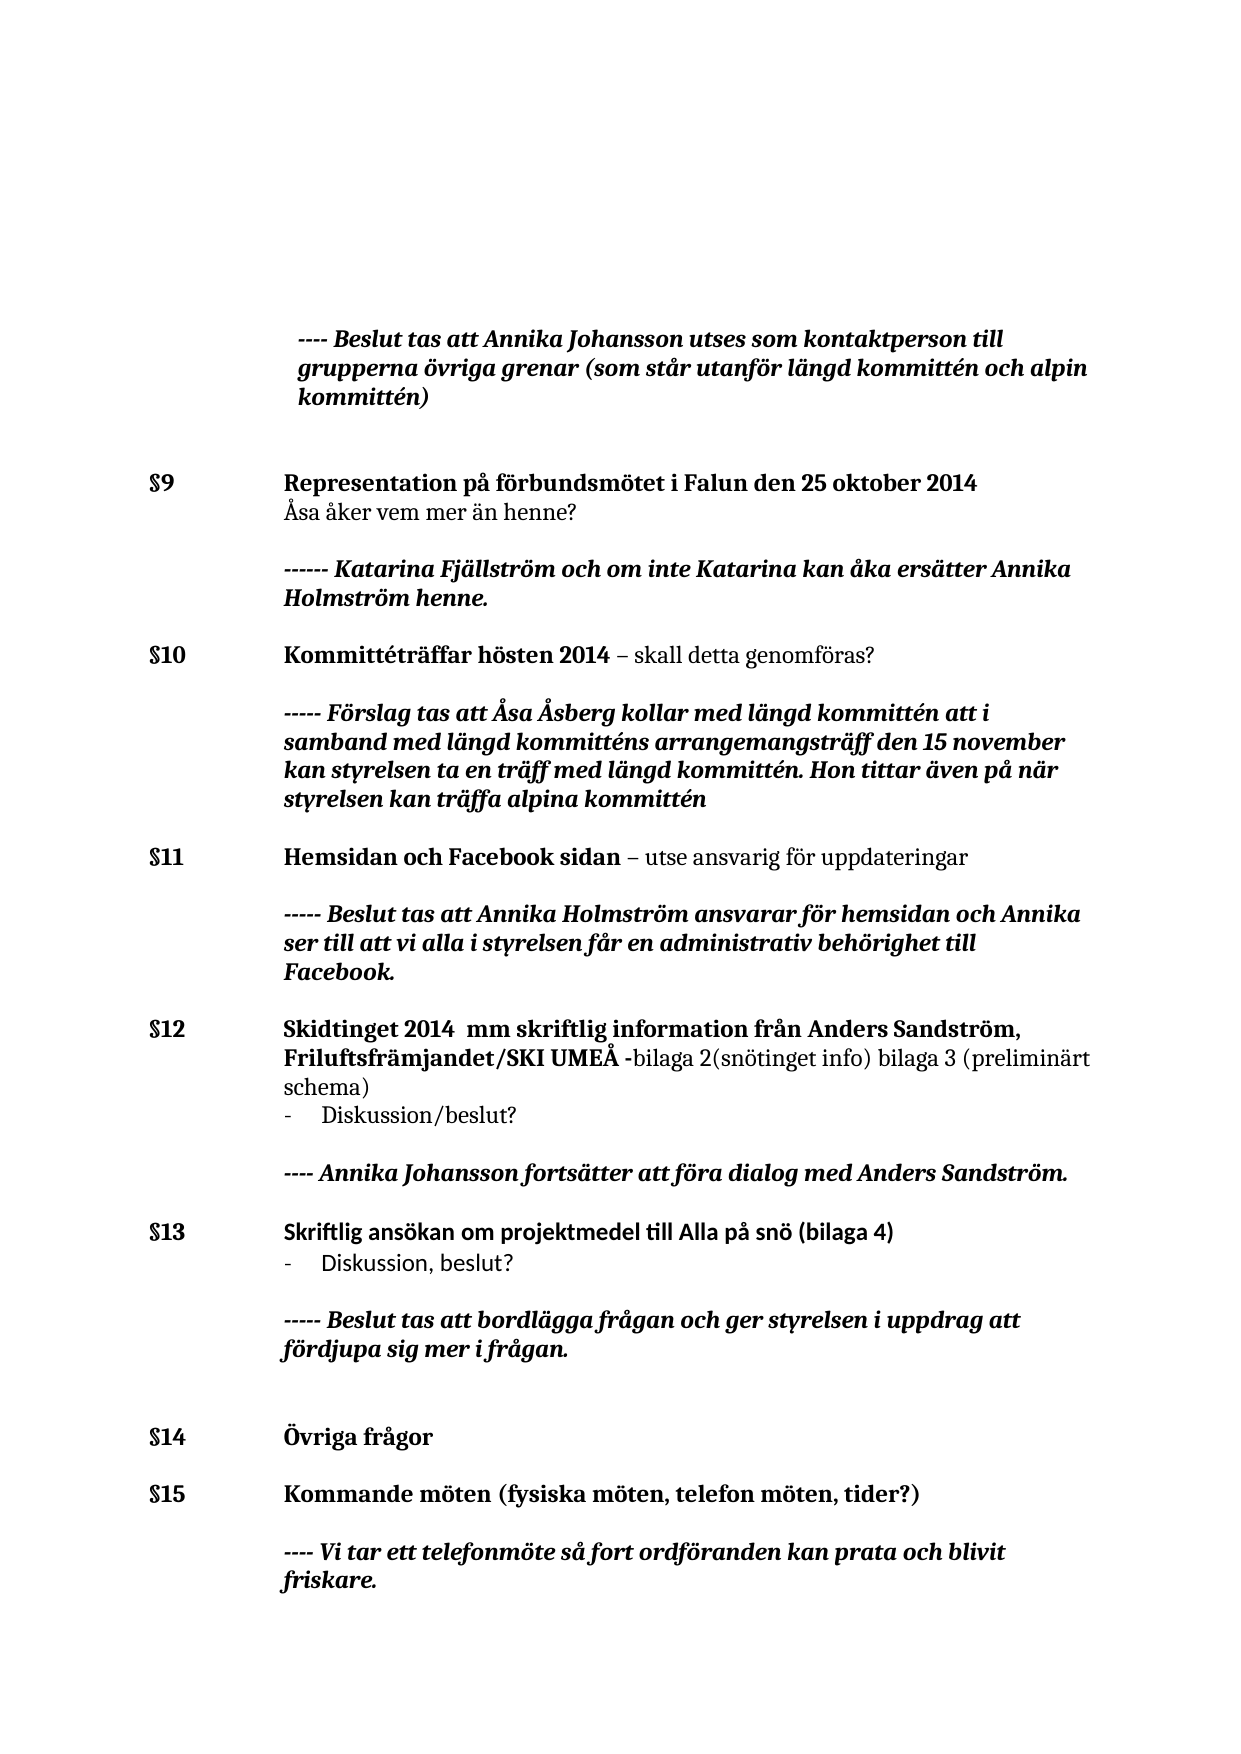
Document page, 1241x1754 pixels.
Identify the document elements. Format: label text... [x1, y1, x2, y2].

text ---- Annika Johansson fortsätter att föra dialog med Anders Sandström. [283, 1159, 1092, 1187]
text Åsa åker vem mer än henne? [148, 497, 1092, 526]
text §11 Hemsidan och Facebook sidan – utse ansvarig för uppdateringar [148, 842, 1092, 871]
text §9 Representation på förbundsmötet i Falun den 25 oktober 2014 [148, 469, 1092, 497]
text ---- Vi tar ett telefonmöte så fort ordföranden kan prata och blivit friskare. [283, 1538, 1092, 1595]
list Diskussion/beslut? [283, 1101, 1092, 1130]
text §12 Skidtinget 2014 mm skriftlig information från Anders Sandström, Friluftsfrämjandet/SKI UMEÅ -bilaga 2(snötinget info) bilaga 3 (preliminärt schema) [148, 1015, 1092, 1101]
text ----- Beslut tas att bordlägga frågan och ger styrelsen i uppdrag att fördjupa sig mer i frågan. [283, 1306, 1092, 1363]
text §14 Övriga frågor [148, 1423, 1092, 1451]
list Diskussion, beslut? [283, 1247, 1092, 1277]
list ---- Beslut tas att Annika Johansson utses som kontaktperson till grupperna övriga grenar (som står utanför längd kommittén och alpin kommittén) [298, 325, 1092, 411]
text §15 Kommande möten (fysiska möten, telefon möten, tider?) [148, 1480, 1092, 1538]
text ----- Beslut tas att Annika Holmström ansvarar för hemsidan och Annika ser till att vi alla i styrelsen får en administrativ behörighet till Facebook. [283, 900, 1092, 986]
text §10 Kommittéträffar hösten 2014 – skall detta genomföras? [148, 641, 1092, 670]
text §13 Skriftlig ansökan om projektmedel till Alla på snö (bilaga 4) [148, 1216, 1092, 1247]
text ----- Förslag tas att Åsa Åsberg kollar med längd kommittén att i samband med längd kommitténs arrangemangsträff den 15 november kan styrelsen ta en träff med längd kommittén. Hon tittar även på när styrelsen kan träffa alpina kommittén [283, 699, 1092, 814]
text ------ Katarina Fjällström och om inte Katarina kan åka ersätter Annika Holmström henne. [283, 555, 1092, 612]
